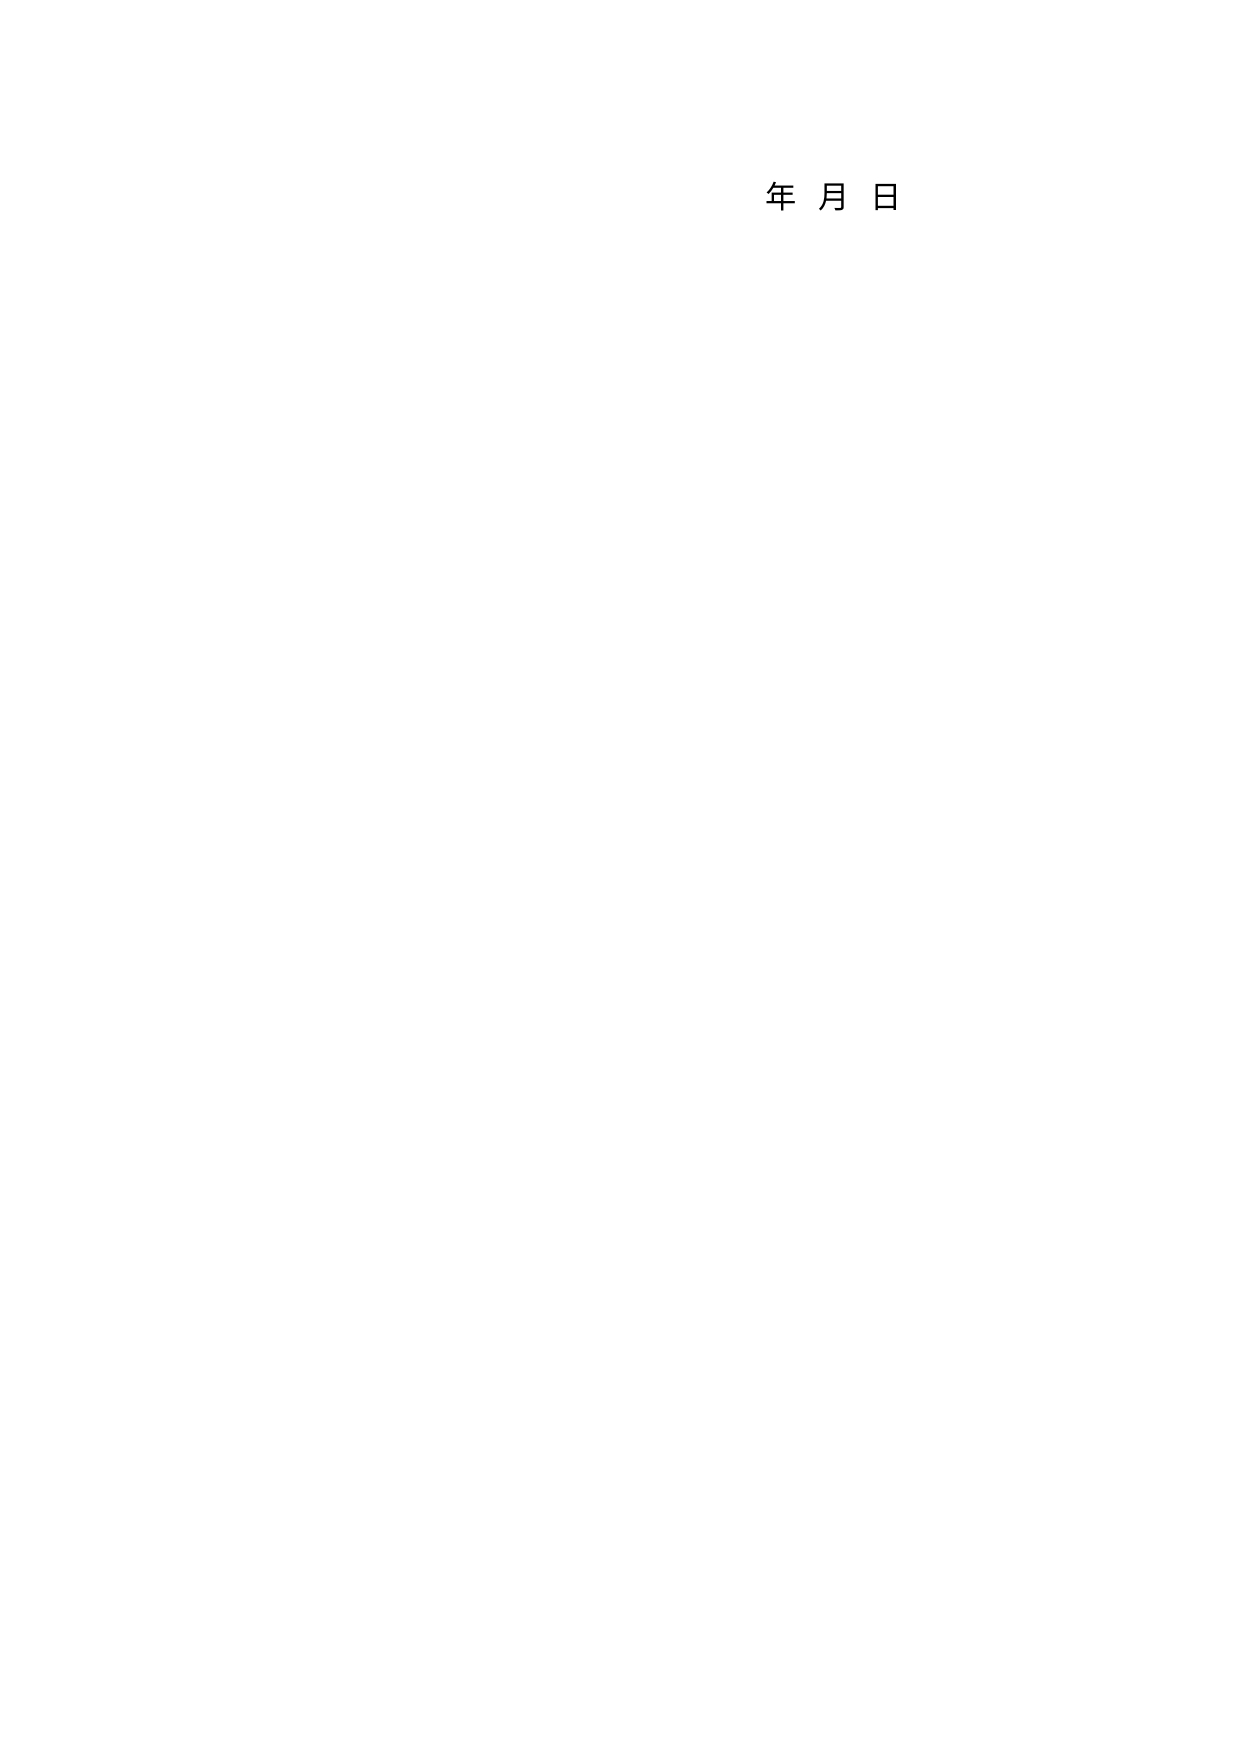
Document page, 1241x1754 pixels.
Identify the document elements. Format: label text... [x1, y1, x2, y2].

text 年 月 日 [187, 162, 1053, 227]
